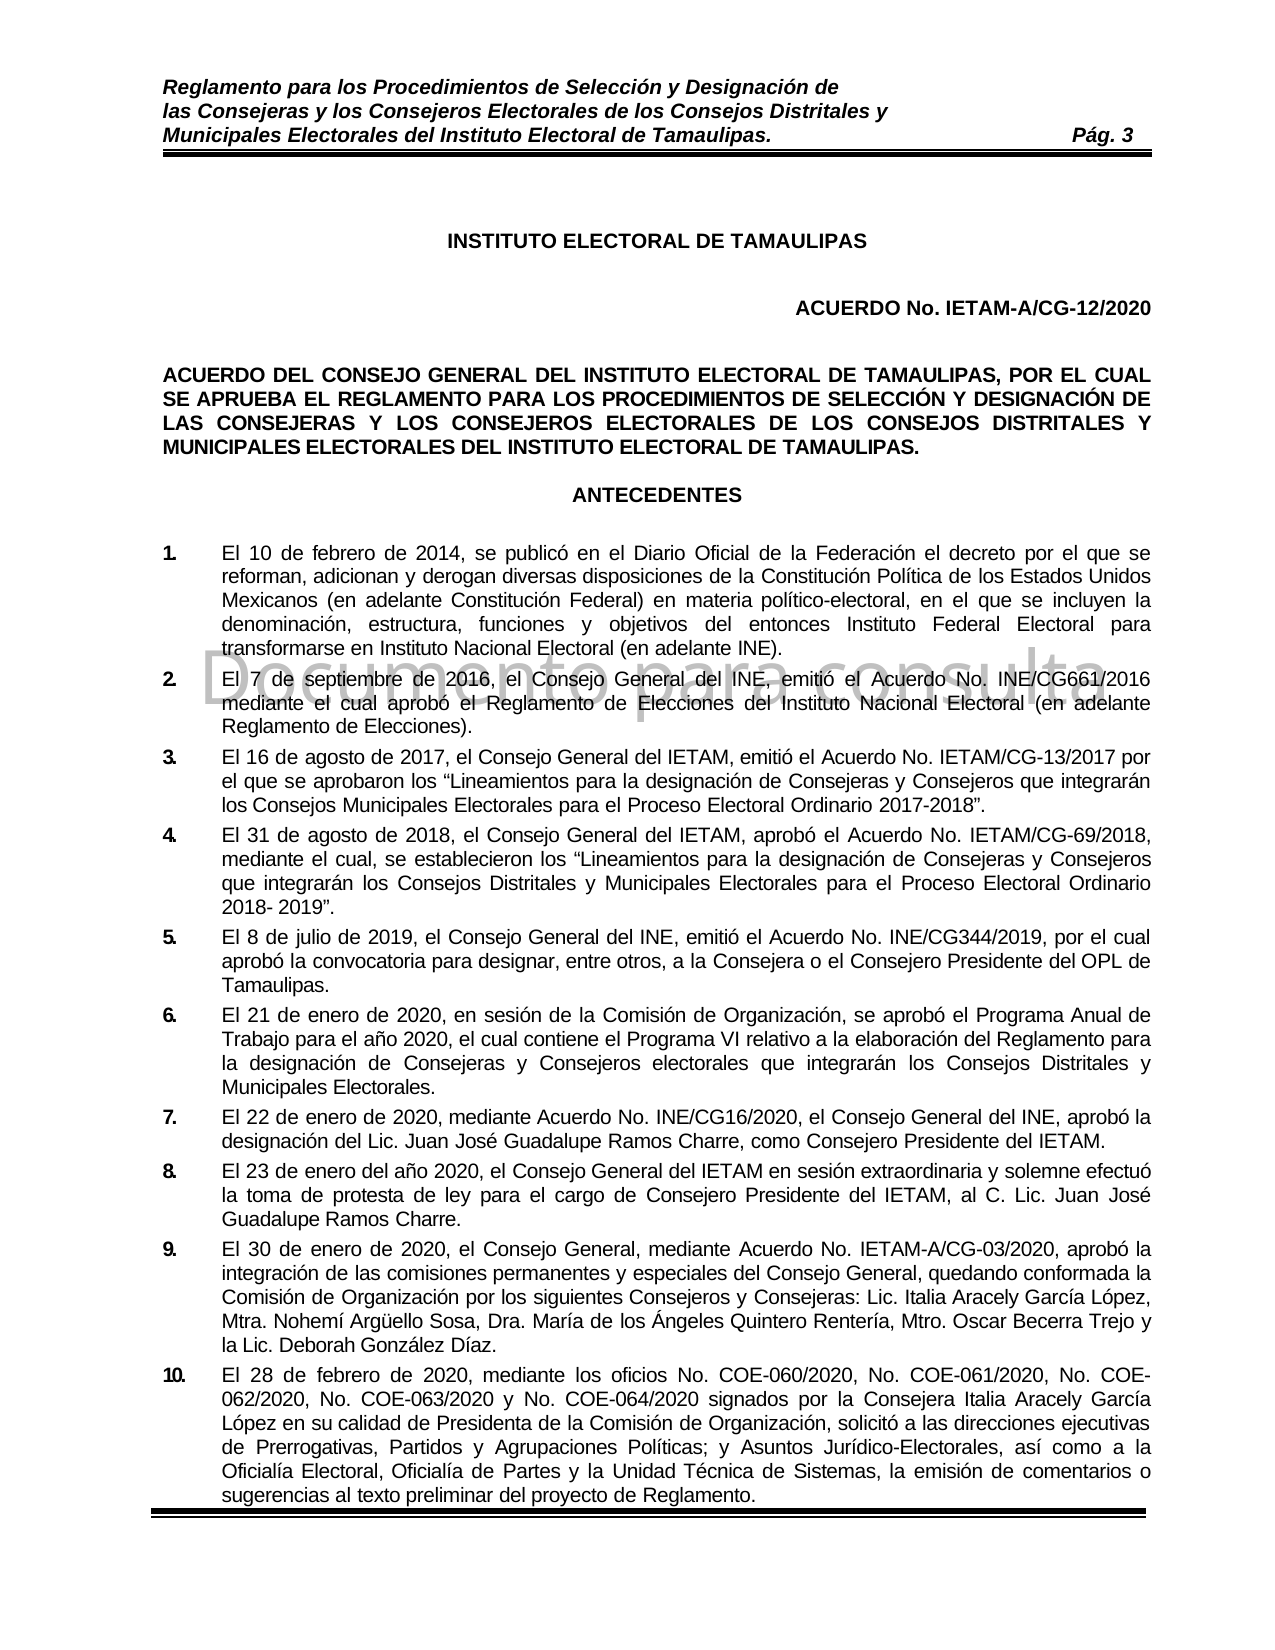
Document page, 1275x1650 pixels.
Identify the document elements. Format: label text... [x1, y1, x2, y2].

list El 8 de julio de 2019, el Consejo General del INE, emitió el Acuerdo No. INE/CG344/2019, por el cual aprobó la convocatoria para designar, entre otros, a la Consejera o el Consejero Presidente del OPL de Tamaulipas. [162, 925, 1152, 997]
list El 16 de agosto de 2017, el Consejo General del IETAM, emitió el Acuerdo No. IETAM/CG-13/2017 por el que se aprobaron los “Lineamientos para la designación de Consejeras y Consejeros que integrarán los Consejos Municipales Electorales para el Proceso Electoral Ordinario 2017-2018”. [162, 744, 1152, 816]
list El 22 de enero de 2020, mediante Acuerdo No. INE/CG16/2020, el Consejo General del INE, aprobó la designación del Lic. Juan José Guadalupe Ramos Charre, como Consejero Presidente del IETAM. [162, 1105, 1152, 1153]
list El 30 de enero de 2020, el Consejo General, mediante Acuerdo No. IETAM-A/CG-03/2020, aprobó la integración de las comisiones permanentes y especiales del Consejo General, quedando conformada la Comisión de Organización por los siguientes Consejeros y Consejeras: Lic. Italia Aracely García López, Mtra. Nohemí Argüello Sosa, Dra. María de los Ángeles Quintero Rentería, Mtro. Oscar Becerra Trejo y la Lic. Deborah González Díaz. [162, 1237, 1152, 1357]
list El 7 de septiembre de 2016, el Consejo General del INE, emitió el Acuerdo No. INE/CG661/2016 mediante el cual aprobó el Reglamento de Elecciones del Instituto Nacional Electoral (en adelante Reglamento de Elecciones). [162, 666, 1152, 738]
text INSTITUTO ELECTORAL DE TAMAULIPAS [162, 228, 1152, 252]
list El 21 de enero de 2020, en sesión de la Comisión de Organización, se aprobó el Programa Anual de Trabajo para el año 2020, el cual contiene el Programa VI relativo a la elaboración del Reglamento para la designación de Consejeras y Consejeros electorales que integrarán los Consejos Distritales y Municipales Electorales. [162, 1003, 1152, 1099]
list El 28 de febrero de 2020, mediante los oficios No. COE-060/2020, No. COE-061/2020, No. COE-062/2020, No. COE-063/2020 y No. COE-064/2020 signados por la Consejera Italia Aracely García López en su calidad de Presidenta de la Comisión de Organización, solicitó a las direcciones ejecutivas de Prerrogativas, Partidos y Agrupaciones Políticas; y Asuntos Jurídico-Electorales, así como a la Oficialía Electoral, Oficialía de Partes y la Unidad Técnica de Sistemas, la emisión de comentarios o sugerencias al texto preliminar del proyecto de Reglamento. [162, 1363, 1152, 1507]
text ACUERDO DEL CONSEJO GENERAL DEL INSTITUTO ELECTORAL DE TAMAULIPAS, POR EL CUAL SE APRUEBA EL REGLAMENTO PARA LOS PROCEDIMIENTOS DE SELECCIÓN Y DESIGNACIÓN DE LAS CONSEJERAS Y LOS CONSEJEROS ELECTORALES DE LOS CONSEJOS DISTRITALES Y MUNICIPALES ELECTORALES DEL INSTITUTO ELECTORAL DE TAMAULIPAS. [162, 363, 1152, 459]
list El 10 de febrero de 2014, se publicó en el Diario Oficial de la Federación el decreto por el que se reforman, adicionan y derogan diversas disposiciones de la Constitución Política de los Estados Unidos Mexicanos (en adelante Constitución Federal) en materia político-electoral, en el que se incluyen la denominación, estructura, funciones y objetivos del entonces Instituto Federal Electoral para transformarse en Instituto Nacional Electoral (en adelante INE). [162, 540, 1152, 660]
text ACUERDO No. IETAM-A/CG-12/2020 [162, 296, 1152, 320]
list El 31 de agosto de 2018, el Consejo General del IETAM, aprobó el Acuerdo No. IETAM/CG-69/2018, mediante el cual, se establecieron los “Lineamientos para la designación de Consejeras y Consejeros que integrarán los Consejos Distritales y Municipales Electorales para el Proceso Electoral Ordinario 2018- 2019”. [162, 823, 1152, 918]
text ANTECEDENTES [162, 483, 1152, 507]
list El 23 de enero del año 2020, el Consejo General del IETAM en sesión extraordinaria y solemne efectuó la toma de protesta de ley para el cargo de Consejero Presidente del IETAM, al C. Lic. Juan José Guadalupe Ramos Charre. [162, 1159, 1152, 1231]
